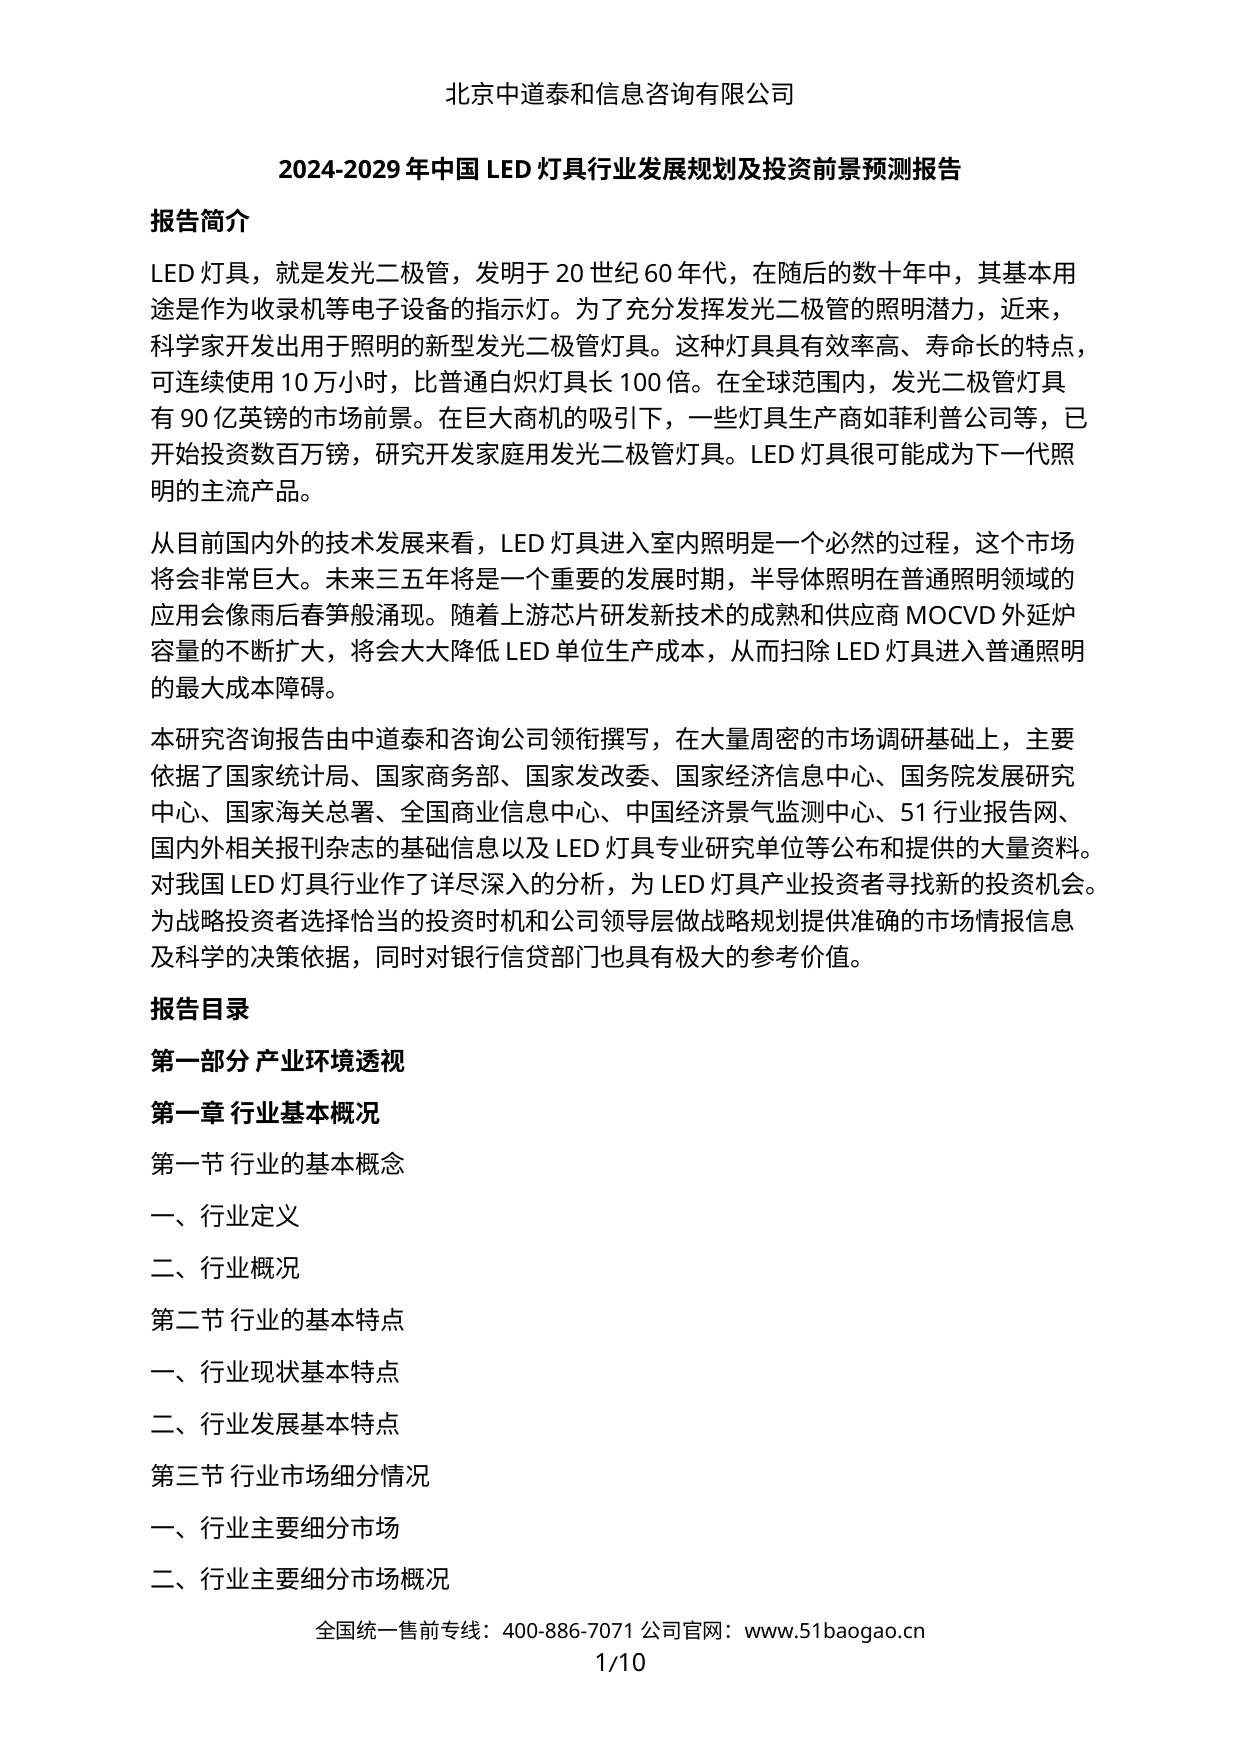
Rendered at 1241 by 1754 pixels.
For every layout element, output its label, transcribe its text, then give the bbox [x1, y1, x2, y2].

text 第一部分 产业环境透视 [150, 1041, 1090, 1077]
text 本研究咨询报告由中道泰和咨询公司领衔撰写，在大量周密的市场调研基础上，主要依据了国家统计局、国家商务部、国家发改委、国家经济信息中心、国务院发展研究中心、国家海关总署、全国商业信息中心、中国经济景气监测中心、51行业报告网、国内外相关报刊杂志的基础信息以及LED灯具专业研究单位等公布和提供的大量资料。对我国LED灯具行业作了详尽深入的分析，为LED灯具产业投资者寻找新的投资机会。为战略投资者选择恰当的投资时机和公司领导层做战略规划提供准确的市场情报信息及科学的决策依据，同时对银行信贷部门也具有极大的参考价值。 [150, 720, 1090, 974]
text 二、行业发展基本特点 [150, 1404, 1090, 1441]
text 从目前国内外的技术发展来看，LED灯具进入室内照明是一个必然的过程，这个市场将会非常巨大。未来三五年将是一个重要的发展时期，半导体照明在普通照明领域的应用会像雨后春笋般涌现。随着上游芯片研发新技术的成熟和供应商MOCVD外延炉容量的不断扩大，将会大大降低LED单位生产成本，从而扫除LED灯具进入普通照明的最大成本障碍。 [150, 523, 1090, 704]
text 第三节 行业市场细分情况 [150, 1456, 1090, 1492]
text 二、行业主要细分市场概况 [150, 1560, 1090, 1596]
text 第一章 行业基本概况 [150, 1093, 1090, 1129]
text 一、行业现状基本特点 [150, 1352, 1090, 1389]
text 第二节 行业的基本特点 [150, 1301, 1090, 1337]
text 一、行业主要细分市场 [150, 1508, 1090, 1544]
text 二、行业概况 [150, 1249, 1090, 1285]
text LED灯具，就是发光二极管，发明于20世纪60年代，在随后的数十年中，其基本用途是作为收录机等电子设备的指示灯。为了充分发挥发光二极管的照明潜力，近来，科学家开发出用于照明的新型发光二极管灯具。这种灯具具有效率高、寿命长的特点，可连续使用10万小时，比普通白炽灯具长100倍。在全球范围内，发光二极管灯具有90亿英镑的市场前景。在巨大商机的吸引下，一些灯具生产商如菲利普公司等，已开始投资数百万镑，研究开发家庭用发光二极管灯具。LED灯具很可能成为下一代照明的主流产品。 [150, 254, 1090, 507]
text 2024-2029年中国LED灯具行业发展规划及投资前景预测报告 [150, 150, 1090, 186]
text 报告目录 [150, 989, 1090, 1026]
text 一、行业定义 [150, 1197, 1090, 1233]
text 第一节 行业的基本概念 [150, 1145, 1090, 1181]
text 报告简介 [150, 202, 1090, 238]
